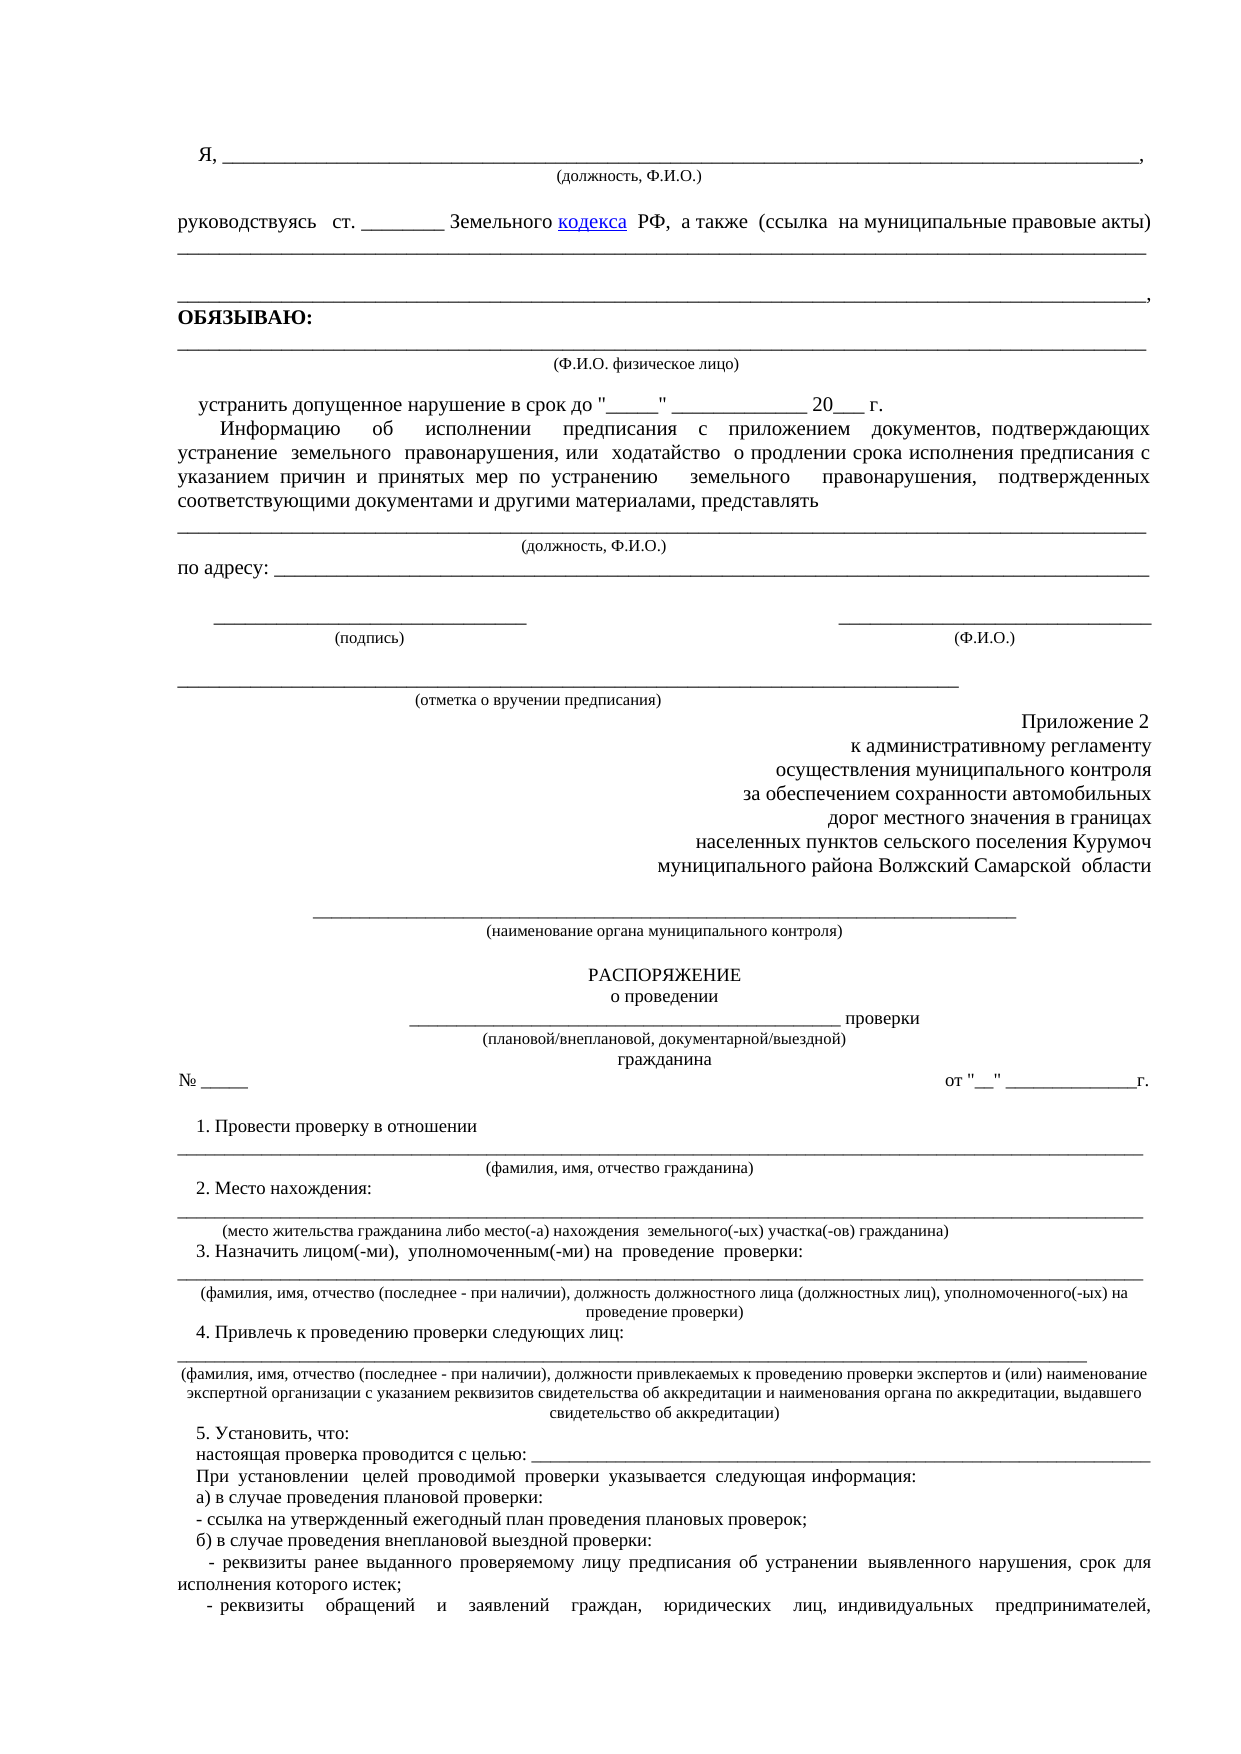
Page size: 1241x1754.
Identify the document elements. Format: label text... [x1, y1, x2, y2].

text (отметка о вручении предписания) [177, 690, 1152, 709]
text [177, 1594, 1152, 1616]
text (место жительства гражданина либо место(-а) нахождения земельного(-ых) участка(-ов) гражданина) [177, 1220, 1152, 1239]
text устранить допущенное нарушение в срок до "_____" _____________ 20___ г. [177, 392, 1152, 416]
text РАСПОРЯЖЕНИЕ [177, 964, 1152, 985]
text (должность, Ф.И.О.) [177, 166, 1152, 185]
text (плановой/внеплановой, документарной/выездной) [177, 1028, 1152, 1048]
text (Ф.И.О. физическое лицо) [177, 353, 1152, 373]
text гражданина [177, 1048, 1152, 1069]
text - ссылка на утвержденный ежегодный план проведения плановых проверок; [177, 1508, 1152, 1529]
text 2. Место нахождения: _______________________________________________________________________________________________________ [177, 1177, 1152, 1220]
text Информацию об исполнении предписания с приложением документов, подтверждающих устранение земельного правонарушения, или ходатайство о продлении срока исполнения предписания с указанием причин и принятых мер по устранению земельного правонарушения, подтвержденных соответствующими документами и другими материалами, представлять [177, 416, 1152, 512]
text осуществления муниципального контроля [177, 757, 1152, 781]
text настоящая проверка проводится с целью: __________________________________________________________________ [177, 1443, 1152, 1465]
text - реквизиты ранее выданного проверяемому лицу предписания об устранении выявленного нарушения, срок для исполнения которого истек; [177, 1551, 1152, 1594]
text за обеспечением сохранности автомобильных [177, 781, 1152, 805]
text руководствуясь ст. ________ Земельного кодекса РФ, а также (ссылка на муниципальные правовые акты) _____________________________________________________________________________________________ [177, 209, 1152, 257]
text к административному регламенту [177, 733, 1152, 757]
text № _____ от "__" ______________г. [177, 1069, 1152, 1091]
text (фамилия, имя, отчество (последнее - при наличии), должность должностного лица (должностных лиц), уполномоченного(-ых) на проведение проверки) [177, 1283, 1152, 1321]
text б) в случае проведения внеплановой выездной проверки: [177, 1529, 1152, 1551]
text ______________________________ ______________________________ [177, 603, 1152, 627]
text Я, ________________________________________________________________________________________, [177, 142, 1152, 166]
text а) в случае проведения плановой проверки: [177, 1486, 1152, 1508]
text _____________________________________________________________________________________________, [177, 281, 1152, 305]
text _____________________________________________________________________________________________ [177, 329, 1152, 353]
text ______________________________________________ проверки [177, 1007, 1152, 1028]
text 3. Назначить лицом(-ми), уполномоченным(-ми) на проведение проверки: [177, 1239, 1152, 1261]
text населенных пунктов сельского поселения Курумоч [177, 829, 1152, 853]
text (подпись) (Ф.И.О.) [177, 627, 1152, 647]
text дорог местного значения в границах [177, 805, 1152, 829]
text _______________________________________________________________________________________________________ [177, 1261, 1152, 1283]
text _____________________________________________________________________________________________ [177, 512, 1152, 536]
text ОБЯЗЫВАЮ: [177, 305, 1152, 329]
text ___________________________________________________________________________ [177, 899, 1152, 921]
text (фамилия, имя, отчество (последнее - при наличии), должности привлекаемых к проведению проверки экспертов и (или) наименование экспертной организации с указанием реквизитов свидетельства об аккредитации и наименования органа по аккредитации, выдавшего свидетельство об аккредитации) [177, 1364, 1152, 1422]
text 1. Провести проверку в отношении _______________________________________________________________________________________________________ [177, 1115, 1152, 1158]
text (наименование органа муниципального контроля) [177, 921, 1152, 940]
text муниципального района Волжский Самарской области [177, 853, 1152, 877]
text о проведении [177, 985, 1152, 1007]
text Приложение 2 [177, 709, 1152, 733]
text (фамилия, имя, отчество гражданина) [177, 1158, 1152, 1177]
text 5. Установить, что: [177, 1422, 1152, 1443]
text 4. Привлечь к проведению проверки следующих лиц: _________________________________________________________________________________________________ [177, 1321, 1152, 1364]
text (должность, Ф.И.О.) [177, 536, 1152, 555]
text ___________________________________________________________________________ [177, 666, 1152, 690]
text При установлении целей проводимой проверки указывается следующая информация: [177, 1465, 1152, 1486]
text по адресу: ____________________________________________________________________________________ [177, 555, 1152, 579]
